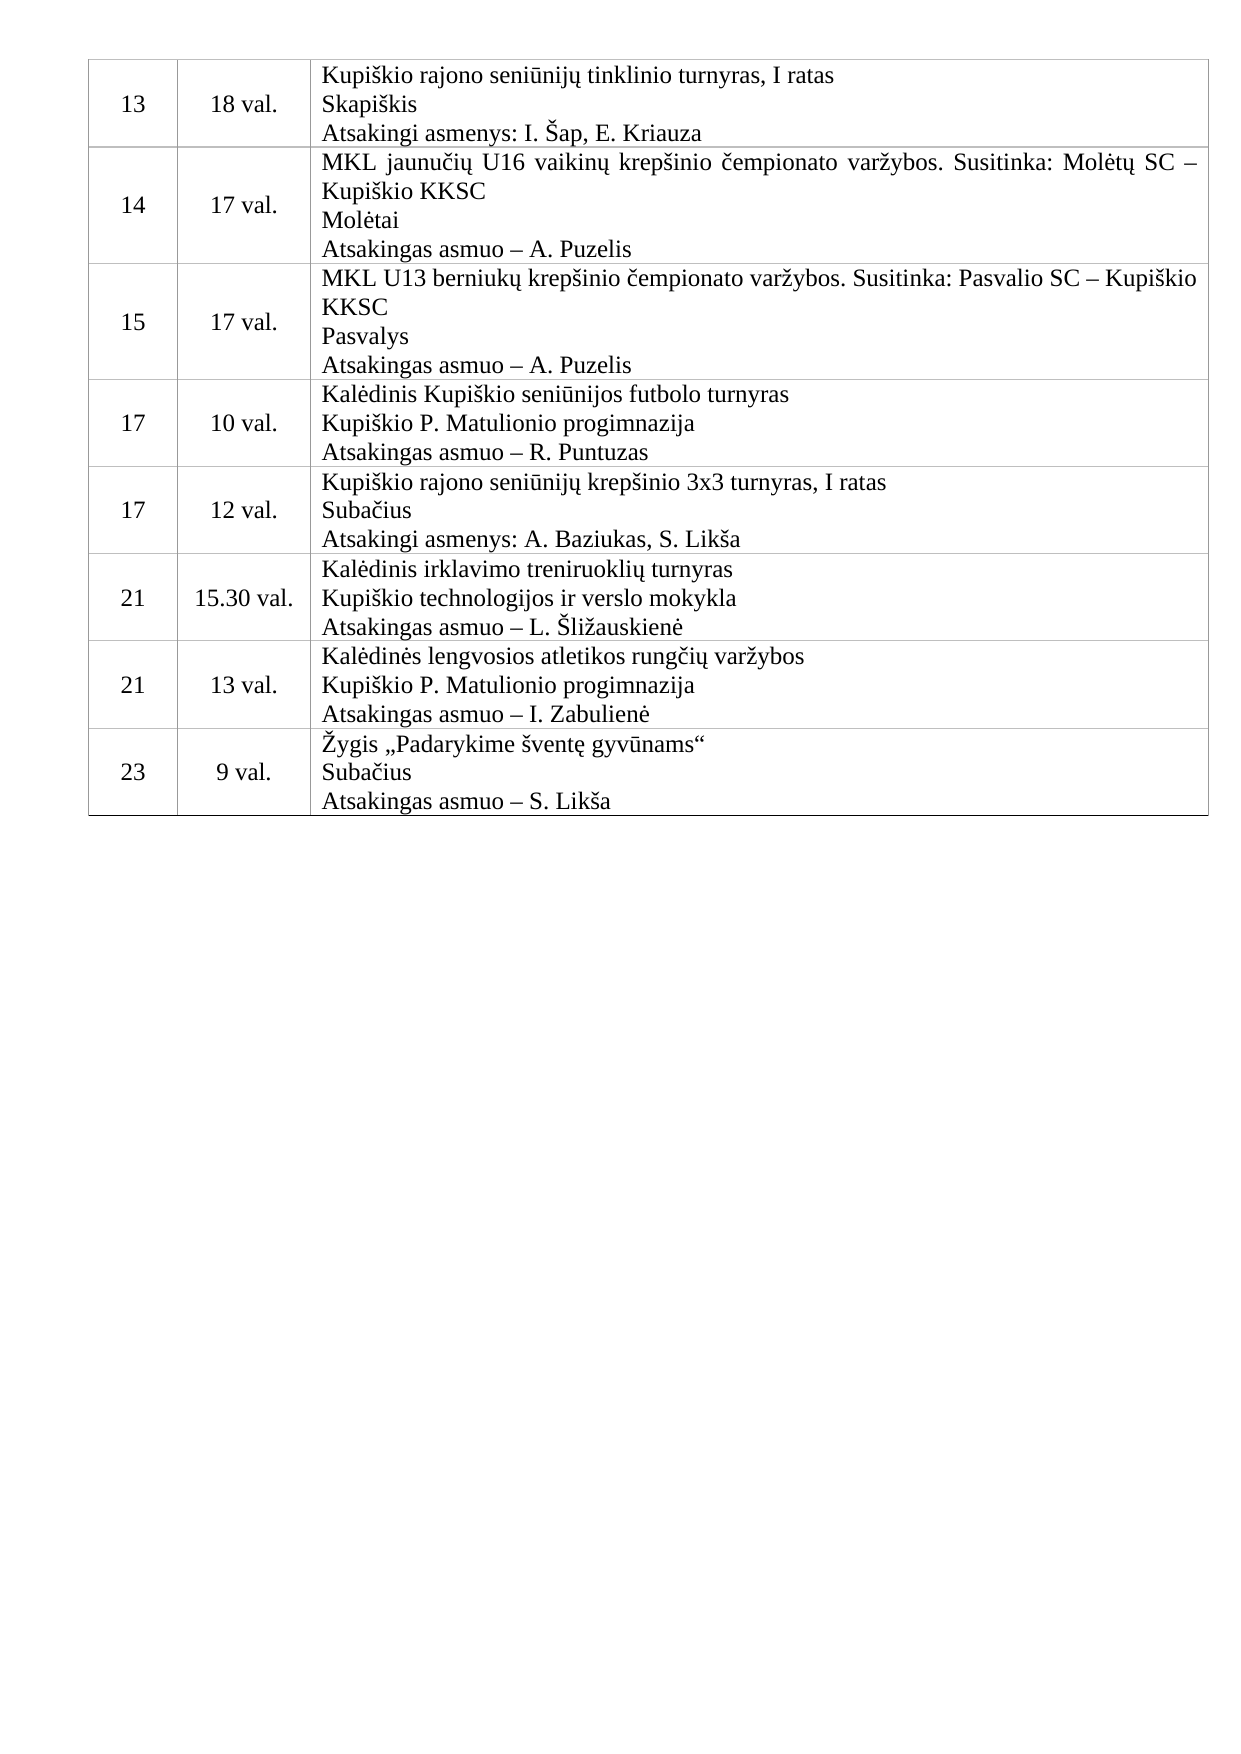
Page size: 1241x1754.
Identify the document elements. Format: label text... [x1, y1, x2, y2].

table_cell 18 val. [178, 60, 310, 146]
table_cell MKL U13 berniukų krepšinio čempionato varžybos. Susitinka: Pasvalio SC – Kupiškio KKSC Pasvalys Atsakingas asmuo – A. Puzelis [311, 264, 1208, 378]
table_cell 10 val. [178, 380, 310, 466]
table_cell 14 [89, 148, 177, 262]
table_cell 17 val. [178, 148, 310, 262]
table_cell Kupiškio rajono seniūnijų tinklinio turnyras, I ratas Skapiškis Atsakingi asmenys: I. Šap, E. Kriauza [311, 60, 1208, 146]
table_cell 21 [89, 554, 177, 640]
table_cell Kalėdinės lengvosios atletikos rungčių varžybos Kupiškio P. Matulionio progimnazija Atsakingas asmuo – I. Zabulienė [311, 641, 1208, 728]
table_cell 9 val. [178, 729, 310, 815]
table_cell 21 [89, 641, 177, 728]
table_cell 23 [89, 729, 177, 815]
table_cell Kalėdinis irklavimo treniruoklių turnyras Kupiškio technologijos ir verslo mokykla Atsakingas asmuo – L. Šližauskienė [311, 554, 1208, 640]
table_cell Žygis „Padarykime šventę gyvūnams“ Subačius Atsakingas asmuo – S. Likša [311, 729, 1208, 815]
table_cell 13 [89, 60, 177, 146]
table_cell Kupiškio rajono seniūnijų krepšinio 3x3 turnyras, I ratas Subačius Atsakingi asmenys: A. Baziukas, S. Likša [311, 467, 1208, 553]
table_cell Kalėdinis Kupiškio seniūnijos futbolo turnyras Kupiškio P. Matulionio progimnazija Atsakingas asmuo – R. Puntuzas [311, 380, 1208, 466]
table_cell 13 val. [178, 641, 310, 728]
table_cell 15 [89, 264, 177, 378]
table_cell 12 val. [178, 467, 310, 553]
table_cell MKL jaunučių U16 vaikinų krepšinio čempionato varžybos. Susitinka: Molėtų SC – Kupiškio KKSC Molėtai Atsakingas asmuo – A. Puzelis [311, 148, 1208, 262]
table_cell 17 [89, 380, 177, 466]
table_cell 17 [89, 467, 177, 553]
table_cell 15.30 val. [178, 554, 310, 640]
table_cell 17 val. [178, 264, 310, 378]
